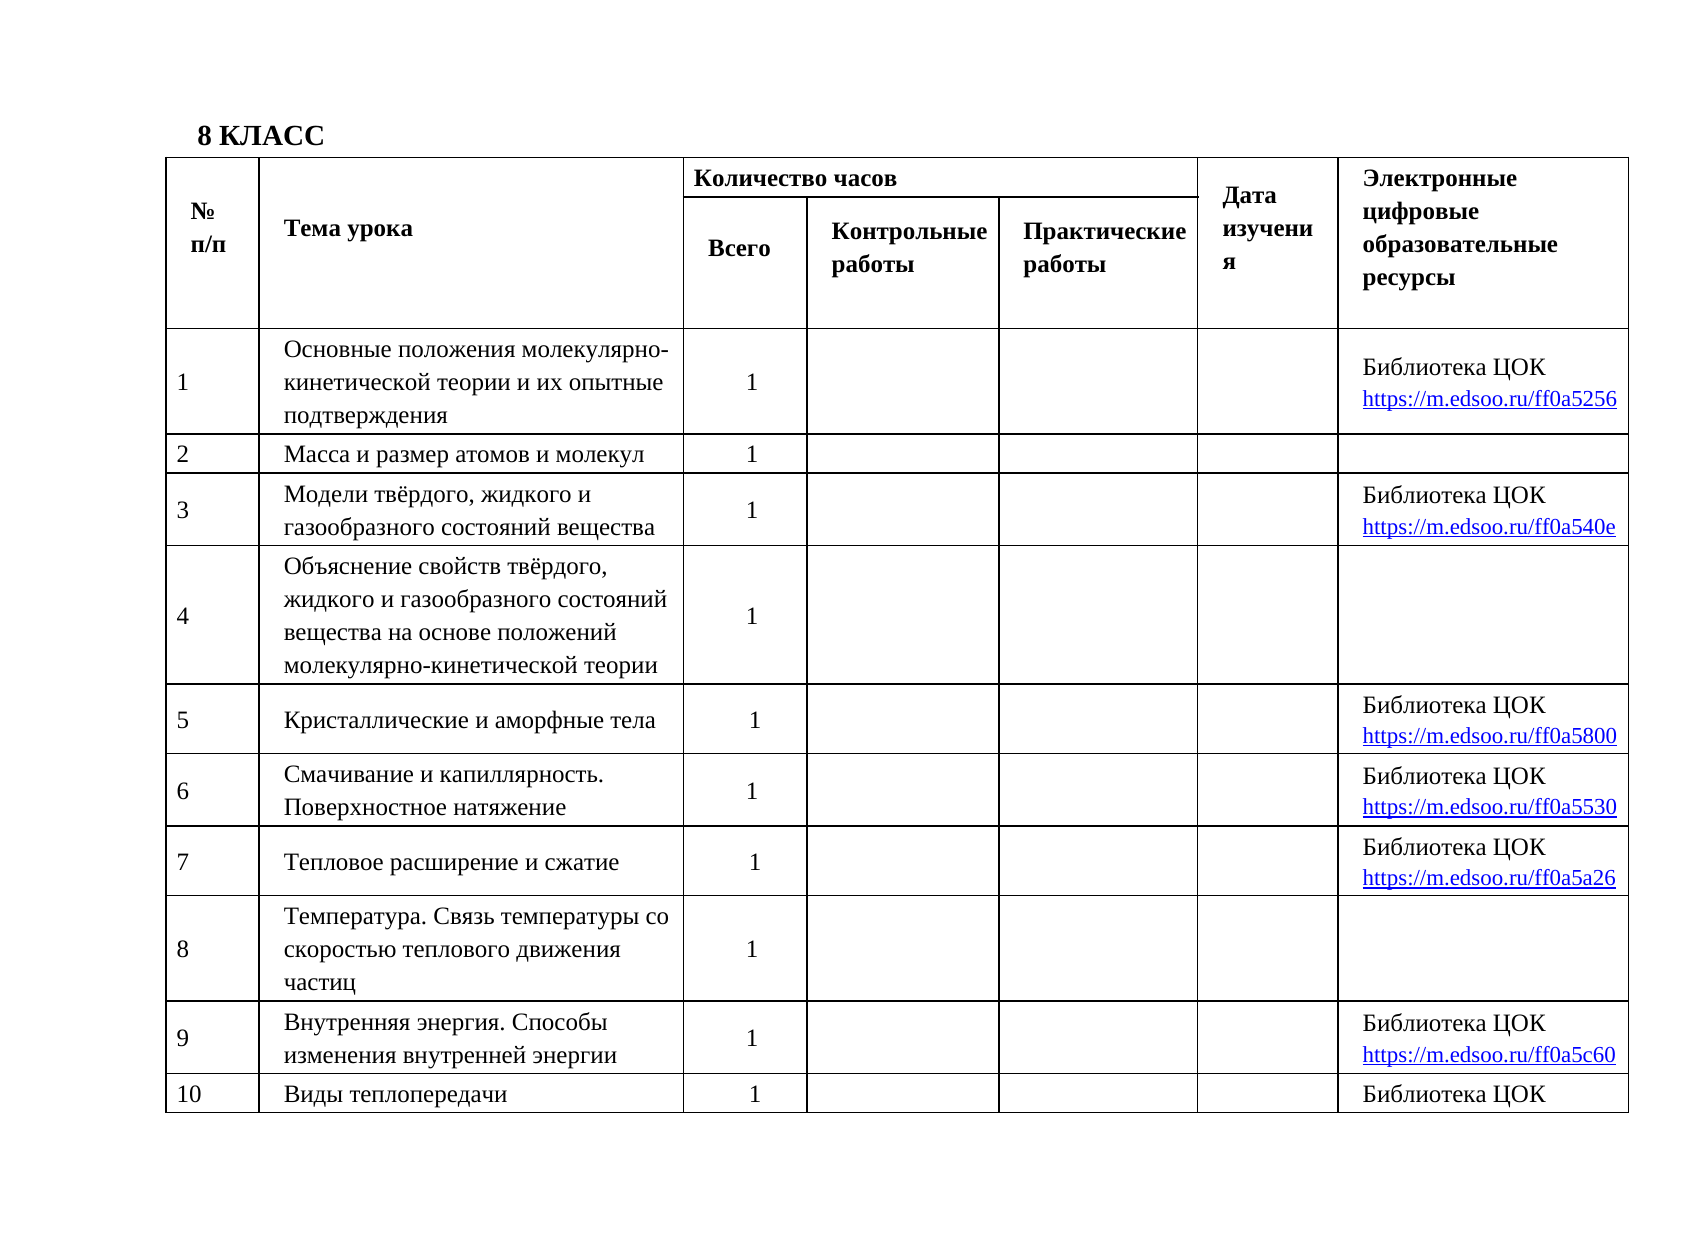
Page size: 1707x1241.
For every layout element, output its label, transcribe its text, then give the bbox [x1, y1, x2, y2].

table_cell Модели твёрдого, жидкого и газообразного состояний вещества [260, 474, 683, 544]
table_cell [1000, 329, 1197, 433]
table_cell 8 [167, 896, 258, 1000]
table_cell [1000, 474, 1197, 544]
table_cell [808, 896, 998, 1000]
table_cell 4 [167, 546, 258, 683]
table_cell [1000, 685, 1197, 753]
table_cell [808, 754, 998, 825]
table_cell [1198, 896, 1337, 1000]
table_cell Внутренняя энергия. Способы изменения внутренней энергии [260, 1002, 683, 1072]
table_cell [808, 474, 998, 544]
table_cell 9 [167, 1002, 258, 1072]
table_cell 2 [167, 435, 258, 472]
table_cell Библиотека ЦОК https://m.edsoo.ru/ff0a5c60 [1339, 1002, 1628, 1072]
table_cell Библиотека ЦОК https://m.edsoo.ru/ff0a5256 [1339, 329, 1628, 433]
table_cell 6 [167, 754, 258, 825]
table_cell [1198, 685, 1337, 753]
table_cell 1 [684, 1002, 806, 1072]
text 8 КЛАСС [190, 118, 1618, 152]
table_header Тема урока [260, 158, 683, 327]
table_cell [808, 827, 998, 894]
table_cell 7 [167, 827, 258, 894]
table_cell [1000, 827, 1197, 894]
table_cell 10 [167, 1074, 258, 1112]
table_cell [808, 435, 998, 472]
table_cell [808, 546, 998, 683]
table_cell [1000, 1074, 1197, 1112]
table_cell Температура. Связь температуры со скоростью теплового движения частиц [260, 896, 683, 1000]
table_cell [1000, 754, 1197, 825]
table_cell Тепловое расширение и сжатие [260, 827, 683, 894]
table_cell [1000, 1002, 1197, 1072]
table_cell [1198, 435, 1337, 472]
table_cell Всего [684, 198, 806, 327]
table_cell [1198, 546, 1337, 683]
table_cell 1 [684, 329, 806, 433]
table_cell [1339, 435, 1628, 472]
table_cell Библиотека ЦОК https://m.edsoo.ru/ff0a540e [1339, 474, 1628, 544]
table_cell Контрольные работы [808, 198, 998, 327]
table_cell 1 [684, 474, 806, 544]
table_cell [808, 329, 998, 433]
table_cell [1339, 546, 1628, 683]
table_cell 1 [167, 329, 258, 433]
table_cell Виды теплопередачи [260, 1074, 683, 1112]
table_cell 3 [167, 474, 258, 544]
table_cell Практические работы [1000, 198, 1197, 327]
table_cell 1 [684, 896, 806, 1000]
table_cell [1339, 896, 1628, 1000]
table_cell [1000, 896, 1197, 1000]
table_cell 1 [684, 754, 806, 825]
table_header Электронные цифровые образовательные ресурсы [1339, 158, 1628, 327]
table_cell Библиотека ЦОК https://m.edsoo.ru/ff0a5530 [1339, 754, 1628, 825]
table_header № п/п [167, 158, 258, 327]
table_header Количество часов [684, 158, 1197, 196]
table_cell [1000, 435, 1197, 472]
table_cell Масса и размер атомов и молекул [260, 435, 683, 472]
table_cell Библиотека ЦОК https://m.edsoo.ru/ff0a5a26 [1339, 827, 1628, 894]
table_cell Библиотека ЦОК https://m.edsoo.ru/ff0a5800 [1339, 685, 1628, 753]
table_cell 1 [684, 546, 806, 683]
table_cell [1339, 1074, 1628, 1112]
table_cell [1198, 329, 1337, 433]
table_cell 1 [684, 685, 806, 753]
table_cell Объяснение свойств твёрдого, жидкого и газообразного состояний вещества на основе положений молекулярно-кинетической теории [260, 546, 683, 683]
table_header Дата изучения [1198, 158, 1337, 327]
table_cell 5 [167, 685, 258, 753]
table_cell [1198, 1002, 1337, 1072]
table_cell [1000, 546, 1197, 683]
table_cell [808, 685, 998, 753]
table_cell 1 [684, 1074, 806, 1112]
table_cell [1198, 754, 1337, 825]
table_cell [1198, 474, 1337, 544]
table_cell Смачивание и капиллярность. Поверхностное натяжение [260, 754, 683, 825]
table_cell [808, 1074, 998, 1112]
table_cell 1 [684, 435, 806, 472]
table_cell Кристаллические и аморфные тела [260, 685, 683, 753]
table_cell [1198, 827, 1337, 894]
table_cell [1198, 1074, 1337, 1112]
table_cell [808, 1002, 998, 1072]
table_cell Основные положения молекулярно-кинетической теории и их опытные подтверждения [260, 329, 683, 433]
table_cell 1 [684, 827, 806, 894]
